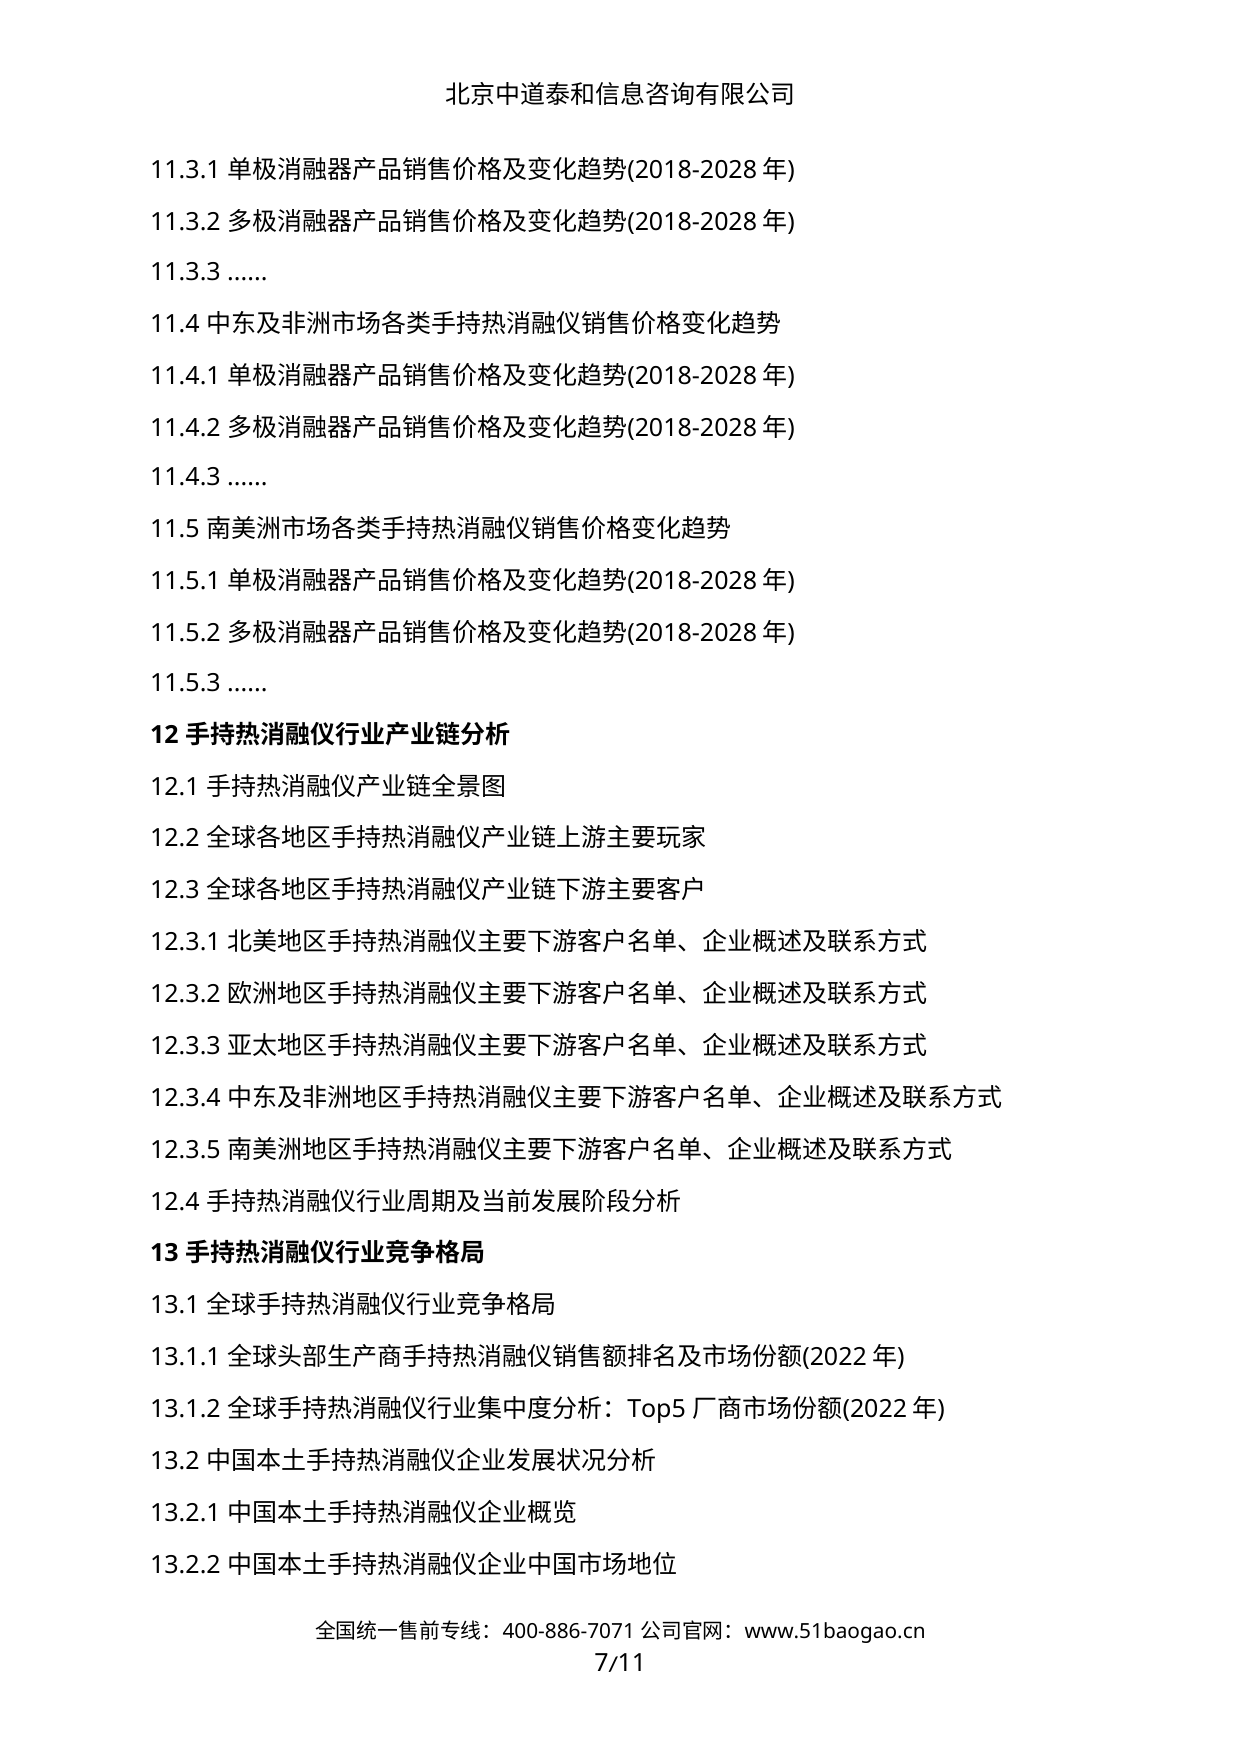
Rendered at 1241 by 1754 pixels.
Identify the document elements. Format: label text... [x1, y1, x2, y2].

text 13.1 全球手持热消融仪行业竞争格局 [150, 1285, 1090, 1321]
text 12.3.3 亚太地区手持热消融仪主要下游客户名单、企业概述及联系方式 [150, 1025, 1090, 1062]
text 13.2.1 中国本土手持热消融仪企业概览 [150, 1492, 1090, 1528]
text 11.3.3 ...... [150, 254, 1090, 288]
text 13.2 中国本土手持热消融仪企业发展状况分析 [150, 1440, 1090, 1477]
text 13.1.1 全球头部生产商手持热消融仪销售额排名及市场份额(2022年) [150, 1337, 1090, 1373]
text 11.3.1 单极消融器产品销售价格及变化趋势(2018-2028年) [150, 150, 1090, 186]
text 13.1.2 全球手持热消融仪行业集中度分析：Top5 厂商市场份额(2022年) [150, 1388, 1090, 1425]
text 11.5.2 多极消融器产品销售价格及变化趋势(2018-2028年) [150, 612, 1090, 649]
text 12.3.1 北美地区手持热消融仪主要下游客户名单、企业概述及联系方式 [150, 922, 1090, 958]
text 12.2 全球各地区手持热消融仪产业链上游主要玩家 [150, 818, 1090, 854]
text 11.4 中东及非洲市场各类手持热消融仪销售价格变化趋势 [150, 303, 1090, 340]
text 12.3 全球各地区手持热消融仪产业链下游主要客户 [150, 870, 1090, 906]
text 11.5 南美洲市场各类手持热消融仪销售价格变化趋势 [150, 509, 1090, 545]
text 13 手持热消融仪行业竞争格局 [150, 1233, 1090, 1269]
text 12 手持热消融仪行业产业链分析 [150, 714, 1090, 750]
text 11.3.2 多极消融器产品销售价格及变化趋势(2018-2028年) [150, 202, 1090, 238]
text 11.5.1 单极消融器产品销售价格及变化趋势(2018-2028年) [150, 561, 1090, 597]
text 12.4 手持热消融仪行业周期及当前发展阶段分析 [150, 1181, 1090, 1217]
text 12.1 手持热消融仪产业链全景图 [150, 766, 1090, 802]
text 12.3.4 中东及非洲地区手持热消融仪主要下游客户名单、企业概述及联系方式 [150, 1077, 1090, 1113]
text 11.4.1 单极消融器产品销售价格及变化趋势(2018-2028年) [150, 355, 1090, 392]
text 11.5.3 ...... [150, 664, 1090, 698]
text 12.3.2 欧洲地区手持热消融仪主要下游客户名单、企业概述及联系方式 [150, 973, 1090, 1010]
text 11.4.2 多极消融器产品销售价格及变化趋势(2018-2028年) [150, 407, 1090, 443]
text 12.3.5 南美洲地区手持热消融仪主要下游客户名单、企业概述及联系方式 [150, 1129, 1090, 1165]
text 13.2.2 中国本土手持热消融仪企业中国市场地位 [150, 1544, 1090, 1580]
text 11.4.3 ...... [150, 459, 1090, 493]
